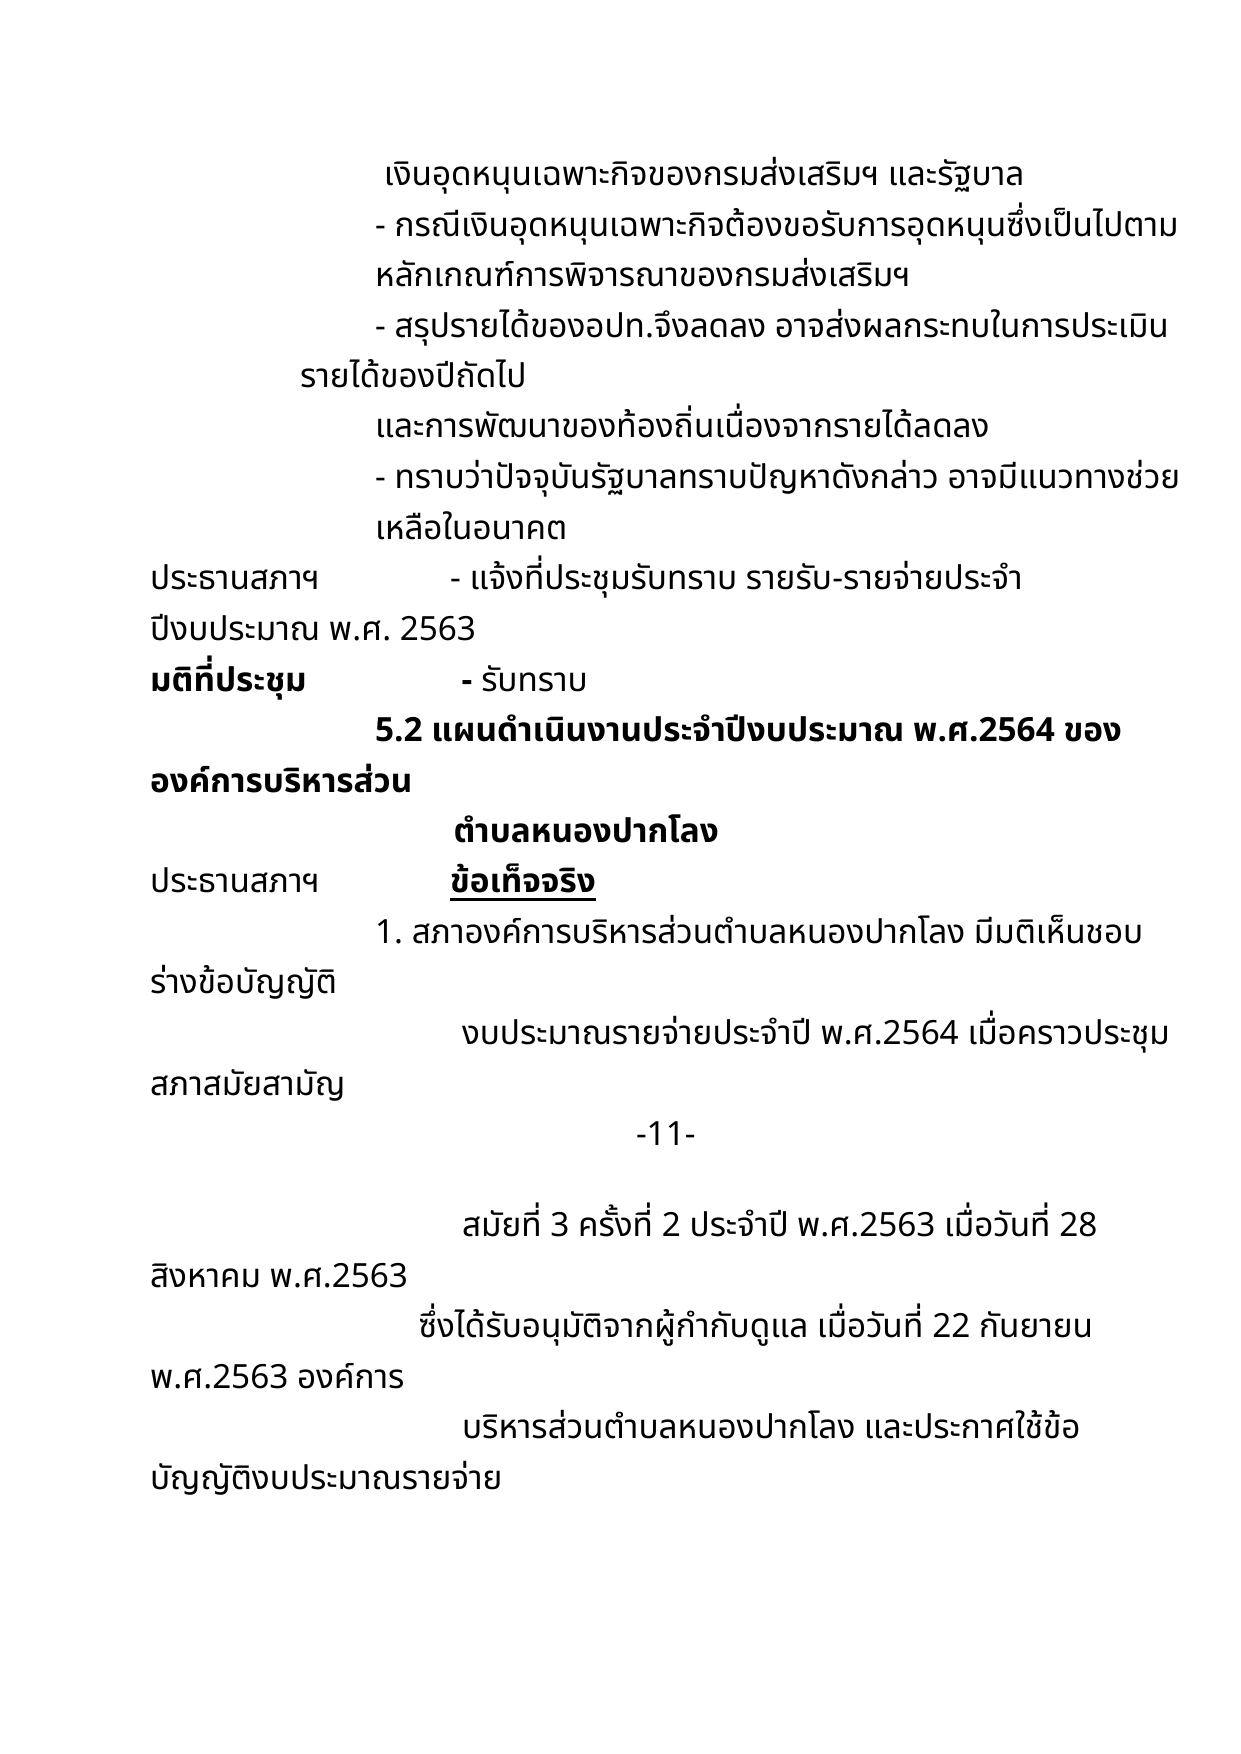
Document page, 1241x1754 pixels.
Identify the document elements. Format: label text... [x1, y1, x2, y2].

text และการพัฒนาของท้องถิ่นเนื่องจากรายได้ลดลง [375, 402, 1181, 453]
text ประธานสภาฯ - แจ้งที่ประชุมรับทราบ รายรับ-รายจ่ายประจำปีงบประมาณ พ.ศ. 2563 [150, 554, 1181, 655]
text สมัยที่ 3 ครั้งที่ 2 ประจำปี พ.ศ.2563 เมื่อวันที่ 28 สิงหาคม พ.ศ.2563 [150, 1201, 1181, 1302]
text - ทราบว่าปัจจุบันรัฐบาลทราบปัญหาดังกล่าว อาจมีแนวทางช่วยเหลือในอนาคต [375, 453, 1181, 554]
text 1. สภาองค์การบริหารส่วนตำบลหนองปากโลง มีมติเห็นชอบร่างข้อบัญญัติ [150, 908, 1181, 1009]
text เงินอุดหนุนเฉพาะกิจของกรมส่งเสริมฯ และรัฐบาล [375, 150, 1181, 200]
text -11- [150, 1110, 1181, 1155]
text บริหารส่วนตำบลหนองปากโลง และประกาศใช้ข้อบัญญัติงบประมาณรายจ่าย [150, 1403, 1181, 1504]
text มติที่ประชุม - รับทราบ [150, 655, 1181, 706]
text ซึ่งได้รับอนุมัติจากผู้กำกับดูแล เมื่อวันที่ 22 กันยายน พ.ศ.2563 องค์การ [150, 1302, 1181, 1403]
text ประธานสภาฯ ข้อเท็จจริง [150, 857, 1181, 908]
text - สรุปรายได้ของอปท.จึงลดลง อาจส่งผลกระทบในการประเมินรายได้ของปีถัดไป [300, 301, 1181, 402]
text งบประมาณรายจ่ายประจำปี พ.ศ.2564 เมื่อคราวประชุมสภาสมัยสามัญ [150, 1009, 1181, 1110]
text 5.2 แผนดำเนินงานประจำปีงบประมาณ พ.ศ.2564 ขององค์การบริหารส่วน [150, 706, 1181, 807]
text ตำบลหนองปากโลง [150, 807, 1181, 857]
text - กรณีเงินอุดหนุนเฉพาะกิจต้องขอรับการอุดหนุนซึ่งเป็นไปตามหลักเกณฑ์การพิจารณาของกรมส่งเสริมฯ [375, 200, 1181, 301]
